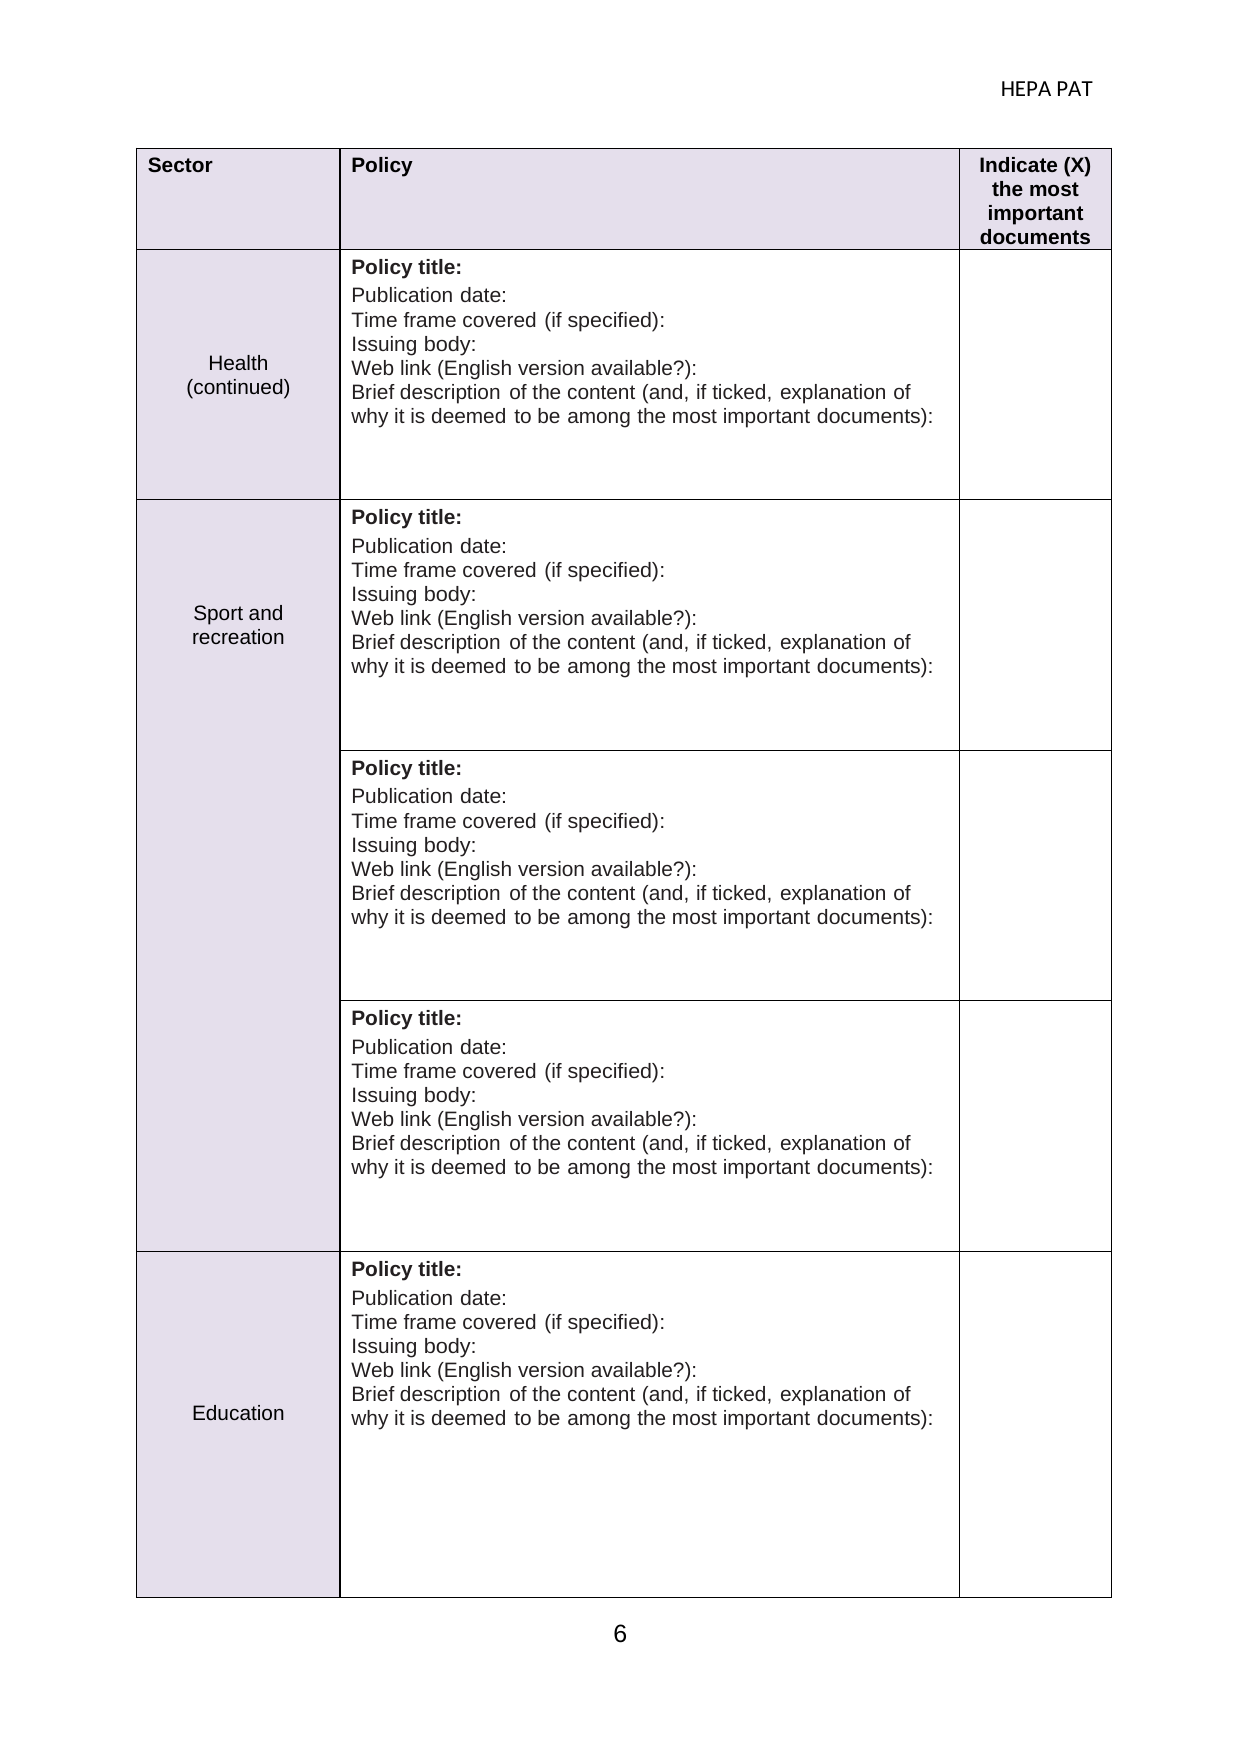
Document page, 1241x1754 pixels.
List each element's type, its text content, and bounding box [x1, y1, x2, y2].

table_cell [137, 1000, 339, 1251]
table_cell Sport and recreation [137, 500, 339, 750]
table_cell [960, 1252, 1111, 1597]
table_header Sector [137, 149, 339, 249]
table_cell [137, 750, 339, 1000]
table_cell [960, 500, 1111, 750]
table_cell [960, 1001, 1111, 1251]
table_cell [960, 751, 1111, 1000]
table_header Indicate (X) the most important documents [960, 149, 1111, 249]
table_cell Health (continued) [137, 250, 339, 499]
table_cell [341, 1252, 959, 1597]
table_header Policy [341, 149, 959, 249]
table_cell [341, 250, 959, 499]
table_cell [960, 250, 1111, 499]
table_cell Education [137, 1252, 339, 1597]
